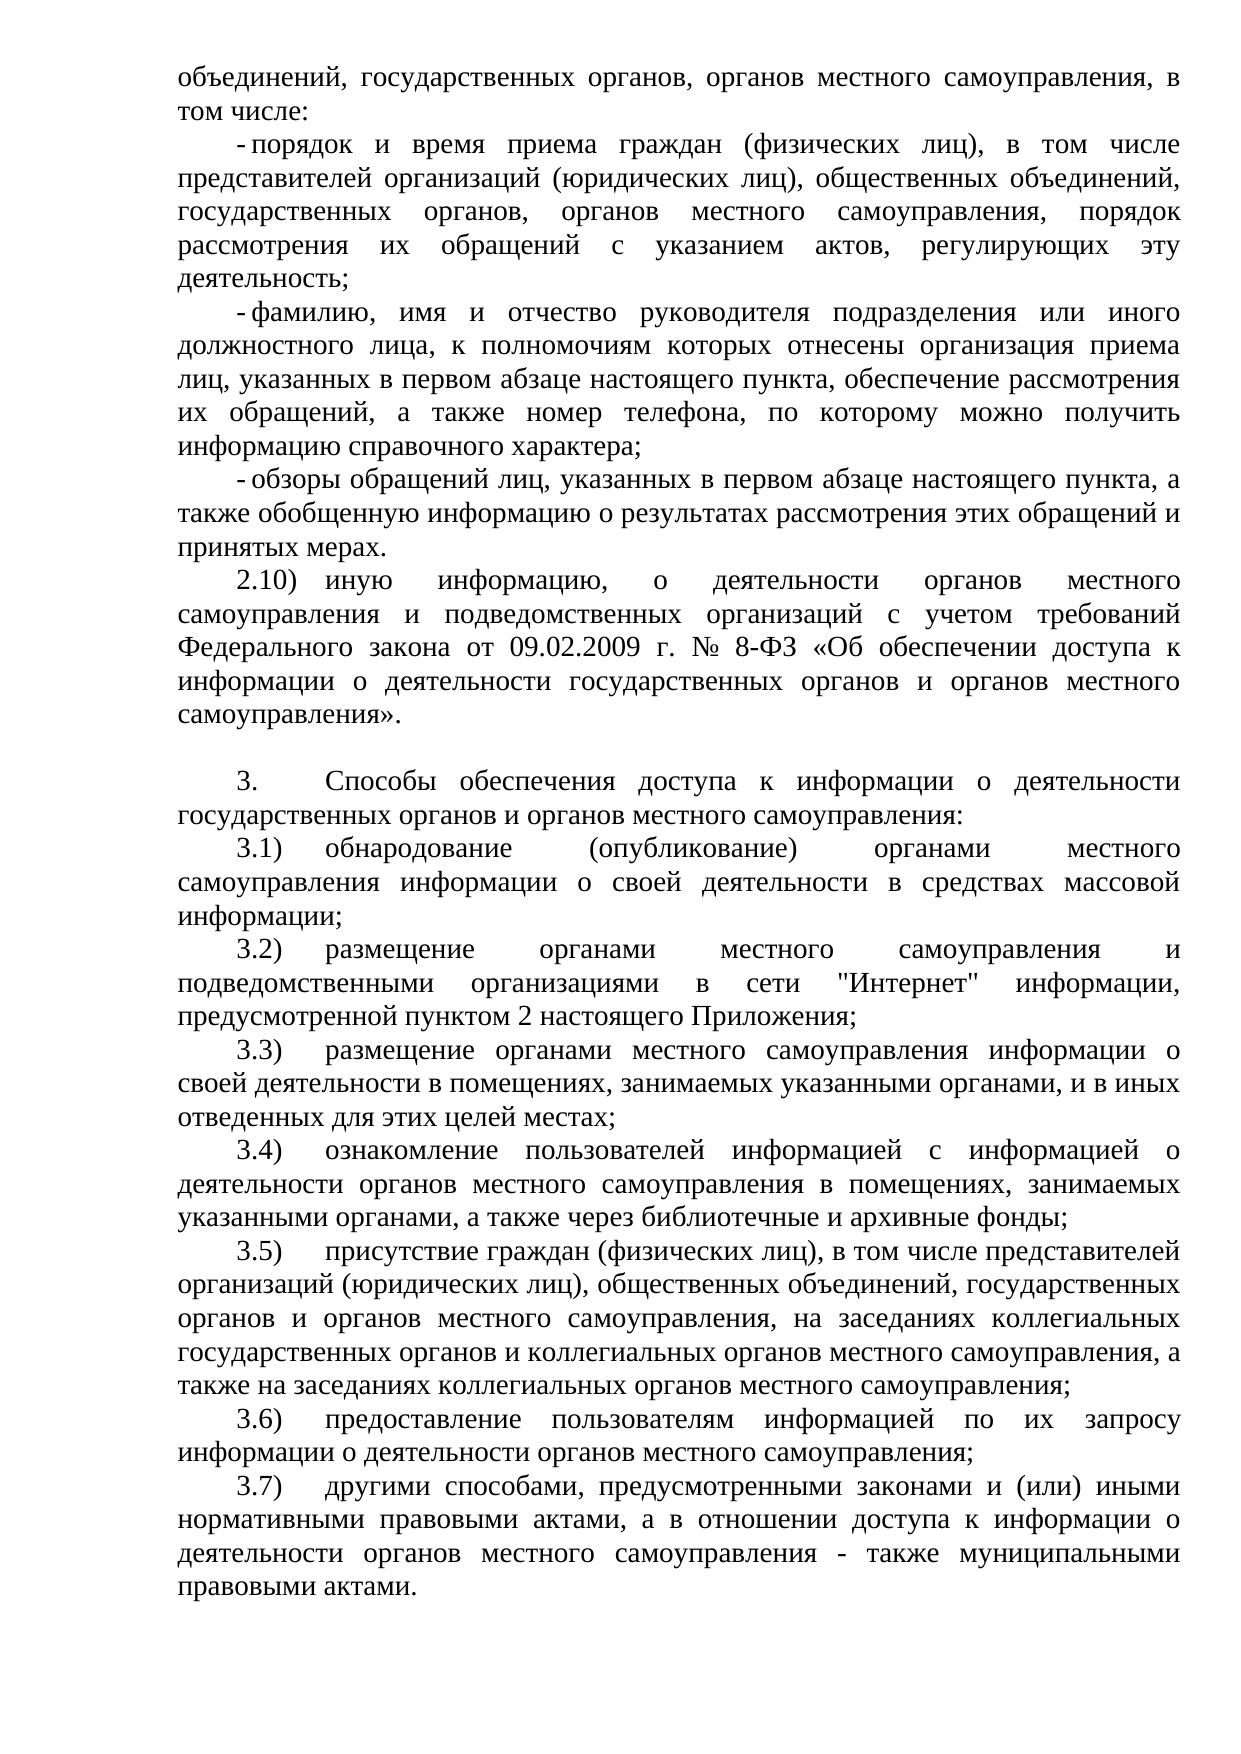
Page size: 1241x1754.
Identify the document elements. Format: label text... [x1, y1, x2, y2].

text - фамилию, имя и отчество руководителя подразделения или иного должностного лица, к полномочиям которых отнесены организация приема лиц, указанных в первом абзаце настоящего пункта, обеспечение рассмотрения их обращений, а также номер телефона, по которому можно получить информацию справочного характера; [177, 294, 1181, 462]
text 3.4) ознакомление пользователей информацией с информацией о деятельности органов местного самоуправления в помещениях, занимаемых указанными органами, а также через библиотечные и архивные фонды; [177, 1132, 1181, 1233]
text 3.7) другими способами, предусмотренными законами и (или) иными нормативными правовыми актами, а в отношении доступа к информации о деятельности органов местного самоуправления - также муниципальными правовыми актами. [177, 1468, 1181, 1602]
text 3.6) предоставление пользователям информацией по их запросу информации о деятельности органов местного самоуправления; [177, 1401, 1181, 1468]
text 3.5) присутствие граждан (физических лиц), в том числе представителей организаций (юридических лиц), общественных объединений, государственных органов и органов местного самоуправления, на заседаниях коллегиальных государственных органов и коллегиальных органов местного самоуправления, а также на заседаниях коллегиальных органов местного самоуправления; [177, 1233, 1181, 1401]
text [177, 59, 1181, 126]
text 3.2) размещение органами местного самоуправления и подведомственными организациями в сети "Интернет" информации, предусмотренной пунктом 2 настоящего Приложения; [177, 931, 1181, 1032]
text - обзоры обращений лиц, указанных в первом абзаце настоящего пункта, а также обобщенную информацию о результатах рассмотрения этих обращений и принятых мерах. [177, 462, 1181, 562]
text 3.3) размещение органами местного самоуправления информации о своей деятельности в помещениях, занимаемых указанными органами, и в иных отведенных для этих целей местах; [177, 1032, 1181, 1132]
text 3.1) обнародование (опубликование) органами местного самоуправления информации о своей деятельности в средствах массовой информации; [177, 831, 1181, 931]
text - порядок и время приема граждан (физических лиц), в том числе представителей организаций (юридических лиц), общественных объединений, государственных органов, органов местного самоуправления, порядок рассмотрения их обращений с указанием актов, регулирующих эту деятельность; [177, 126, 1181, 294]
text 3. Способы обеспечения доступа к информации о деятельности государственных органов и органов местного самоуправления: [177, 763, 1181, 831]
text 2.10) иную информацию, о деятельности органов местного самоуправления и подведомственных организаций с учетом требований Федерального закона от 09.02.2009 г. № 8-ФЗ «Об обеспечении доступа к информации о деятельности государственных органов и органов местного самоуправления». [177, 562, 1181, 730]
